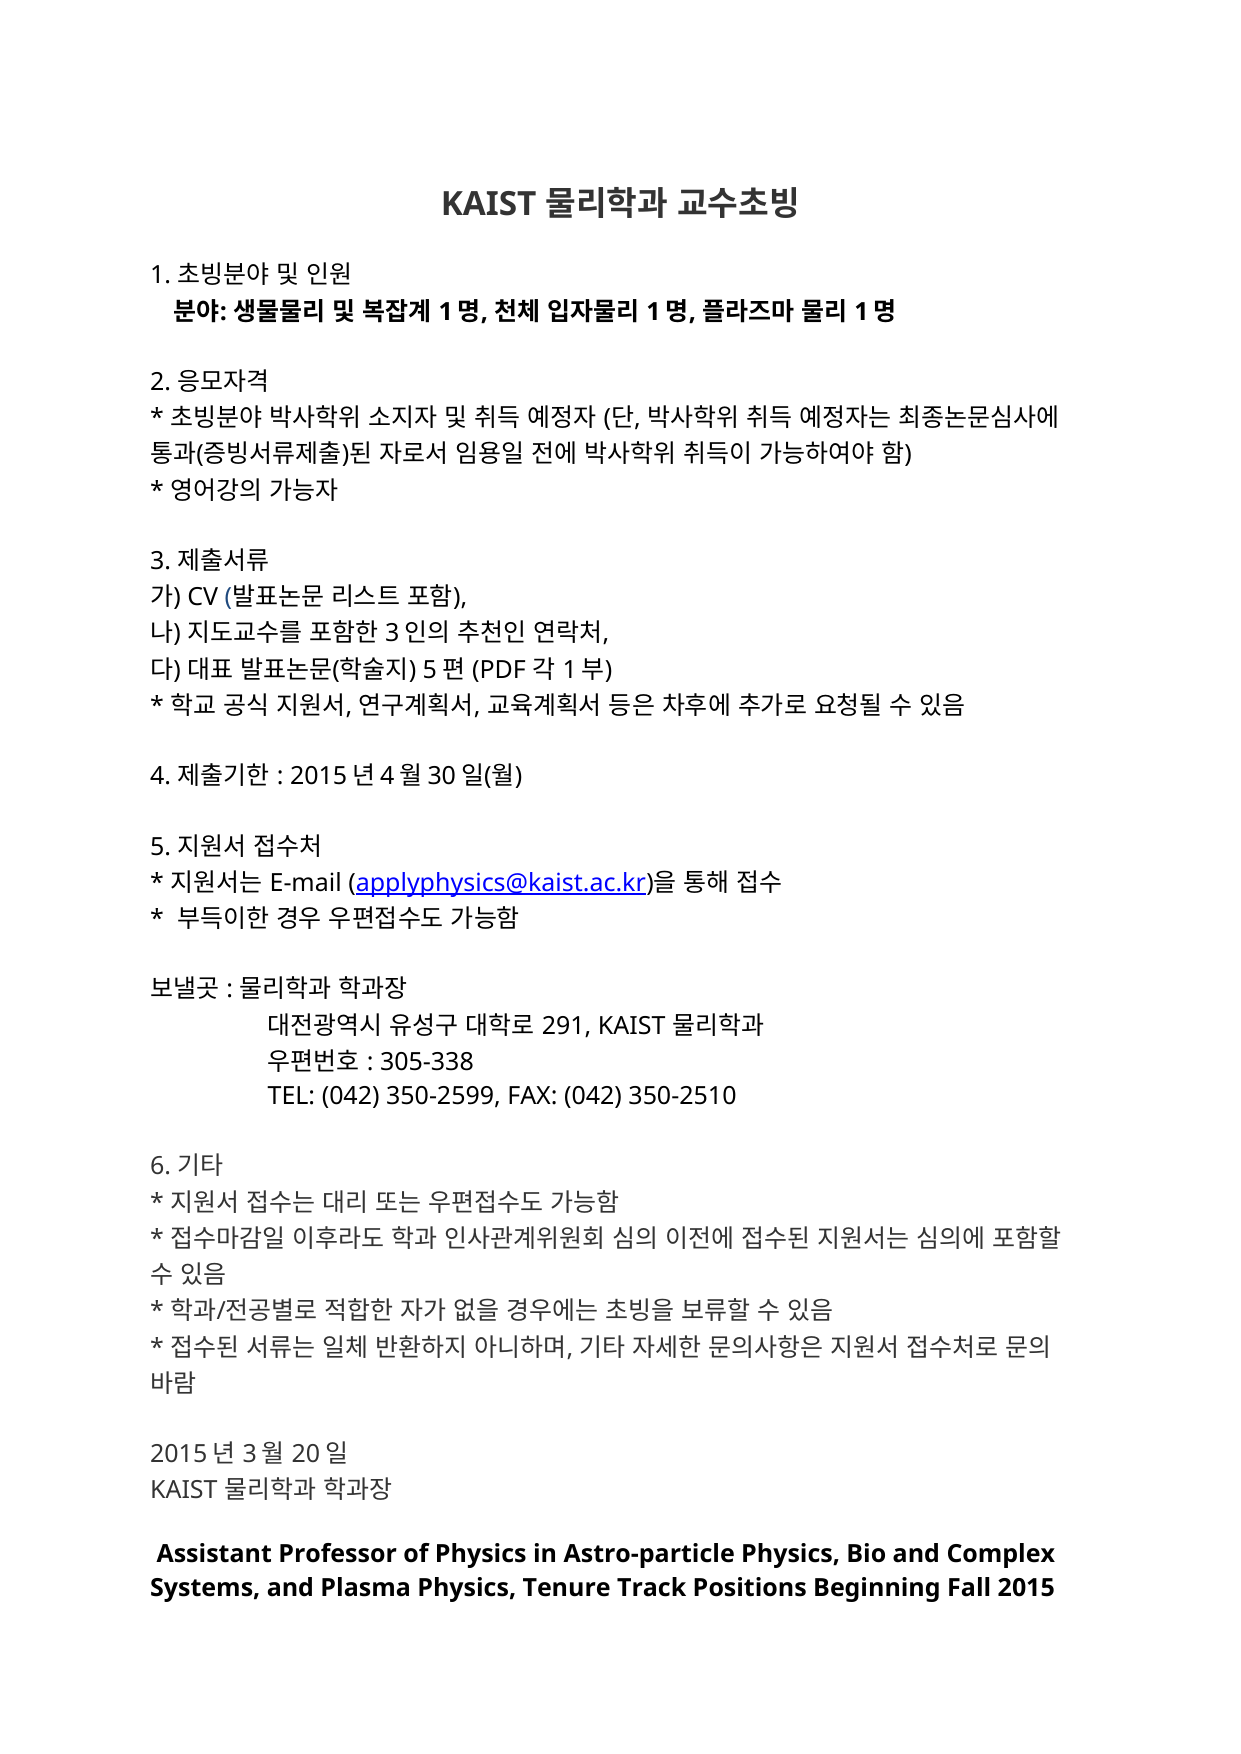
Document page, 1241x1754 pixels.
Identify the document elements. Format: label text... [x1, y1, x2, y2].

text * 학과/전공별로 적합한 자가 없을 경우에는 초빙을 보류할 수 있음 [150, 1291, 1090, 1327]
text TEL: (042) 350-2599, FAX: (042) 350-2510 [150, 1078, 1090, 1112]
text 보낼곳 : 물리학과 학과장 [150, 969, 1090, 1005]
text 2015년 3월 20일 [150, 1433, 1090, 1470]
text * 영어강의 가능자 [150, 470, 1090, 506]
text 나) 지도교수를 포함한 3인의 추천인 연락처, [150, 613, 1090, 649]
text * 지원서 접수는 대리 또는 우편접수도 가능함 [150, 1182, 1090, 1218]
text * 접수마감일 이후라도 학과 인사관계위원회 심의 이전에 접수된 지원서는 심의에 포함할 수 있음 [150, 1218, 1090, 1291]
text 4. 제출기한 : 2015년4월30일(월) [150, 756, 1090, 792]
text * 접수된 서류는 일체 반환하지 아니하며, 기타 자세한 문의사항은 지원서 접수처로 문의 바람 [150, 1327, 1090, 1399]
text 5. 지원서 접수처 [150, 826, 1090, 862]
text 3. 제출서류 [150, 540, 1090, 577]
text * 학교 공식 지원서, 연구계획서, 교육계획서 등은 차후에 추가로 요청될 수 있음 [150, 685, 1090, 722]
text KAIST 물리학과 교수초빙 [150, 177, 1090, 226]
text * 초빙분야 박사학위 소지자 및 취득 예정자 (단, 박사학위 취득 예정자는 최종논문심사에 통과(증빙서류제출)된 자로서 임용일 전에 박사학위 취득이 가능하여야 함) [150, 398, 1090, 470]
text 2. 응모자격 [150, 361, 1090, 398]
text 우편번호 : 305-338 [150, 1041, 1090, 1078]
text 대전광역시 유성구 대학로 291, KAIST 물리학과 [150, 1005, 1090, 1041]
text * 부득이한 경우 우편접수도 가능함 [150, 898, 1090, 935]
text 6. 기타 [150, 1146, 1090, 1182]
text * 지원서는 E-mail (applyphysics@kaist.ac.kr)을 통해 접수 [150, 862, 1090, 898]
text 분야: 생물물리 및 복잡계 1명, 천체 입자물리 1명, 플라즈마 물리 1명 [150, 291, 1090, 327]
text Assistant Professor of Physics in Astro-particle Physics, Bio and Complex Systems, and Plasma Physics, Tenure Track Positions Beginning Fall 2015 [150, 1535, 1090, 1603]
text 다) 대표 발표논문(학술지) 5편 (PDF 각 1부) [150, 649, 1090, 685]
text KAIST 물리학과 학과장 [150, 1470, 1090, 1506]
text 가) CV (발표논문 리스트 포함), [150, 577, 1090, 613]
text 1. 초빙분야 및 인원 [150, 255, 1090, 291]
